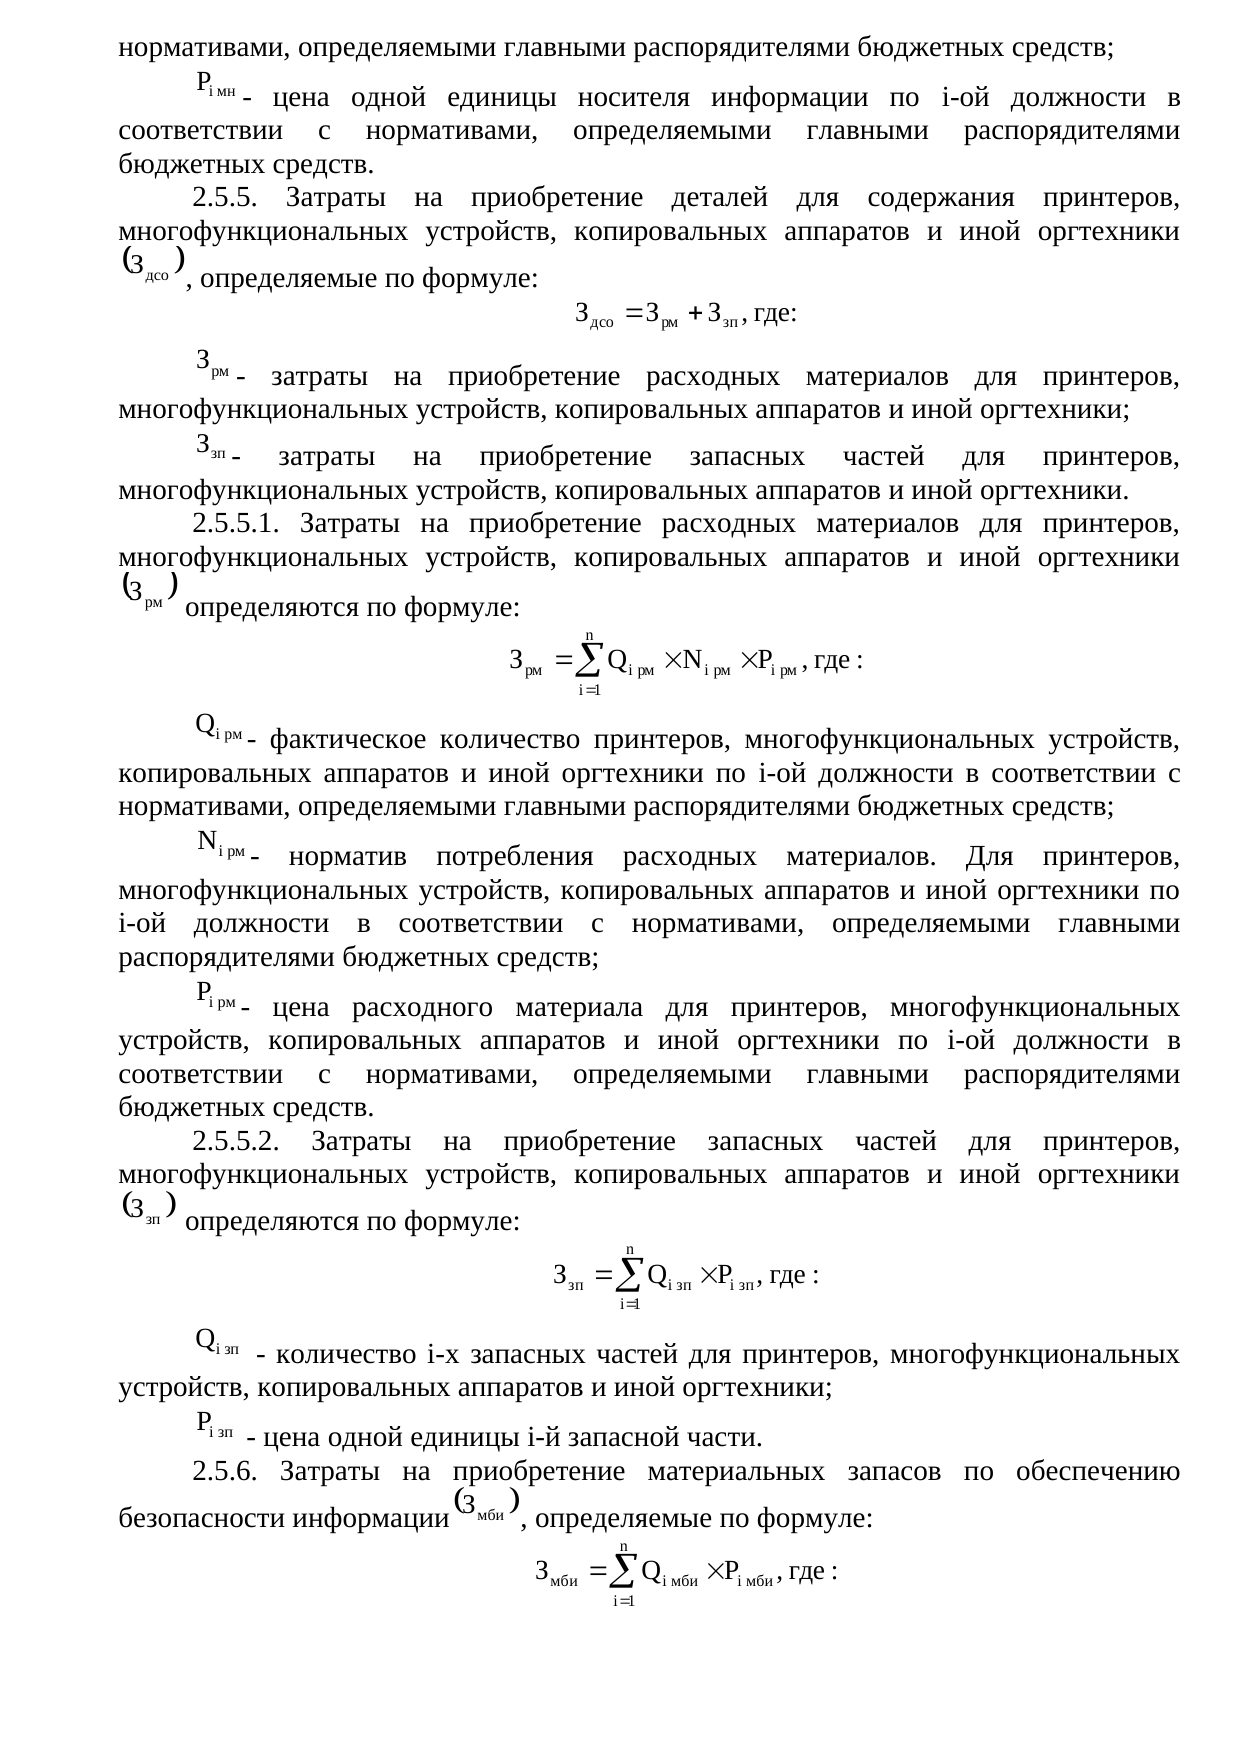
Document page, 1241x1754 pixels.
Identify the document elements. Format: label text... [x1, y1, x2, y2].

text 2.5.5.1. Затраты на приобретение расходных материалов для принтеров, многофункциональных устройств, копировальных аппаратов и иной оргтехники определяются по формуле: [118, 505, 1181, 622]
text - норматив потребления расходных материалов. Для принтеров, многофункциональных устройств, копировальных аппаратов и иной оргтехники по i-ой должности в соответствии с нормативами, определяемыми главными распорядителями бюджетных средств; [118, 822, 1181, 972]
text - затраты на приобретение расходных материалов для принтеров, многофункциональных устройств, копировальных аппаратов и иной оргтехники; [118, 341, 1181, 425]
text - фактическое количество принтеров, многофункциональных устройств, копировальных аппаратов и иной оргтехники по i-ой должности в соответствии с нормативами, определяемыми главными распорядителями бюджетных средств; [118, 705, 1181, 822]
text - цена одной единицы носителя информации по i-ой должности в соответствии с нормативами, определяемыми главными распорядителями бюджетных средств. [118, 62, 1181, 179]
text - количество i-х запасных частей для принтеров, многофункциональных устройств, копировальных аппаратов и иной оргтехники; [118, 1319, 1181, 1403]
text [118, 29, 1181, 62]
text 2.5.6. Затраты на приобретение материальных запасов по обеспечению безопасности информации, определяемые по формуле: [118, 1453, 1181, 1533]
text 2.5.5. Затраты на приобретение деталей для содержания принтеров, многофункциональных устройств, копировальных аппаратов и иной оргтехники , определяемые по формуле: [118, 179, 1181, 293]
text - затраты на приобретение запасных частей для принтеров, многофункциональных устройств, копировальных аппаратов и иной оргтехники. [118, 425, 1181, 505]
text 2.5.5.2. Затраты на приобретение запасных частей для принтеров, многофункциональных устройств, копировальных аппаратов и иной оргтехники определяются по формуле: [118, 1123, 1181, 1237]
text - цена одной единицы i-й запасной части. [118, 1403, 1181, 1453]
text - цена расходного материала для принтеров, многофункциональных устройств, копировальных аппаратов и иной оргтехники по i-ой должности в соответствии с нормативами, определяемыми главными распорядителями бюджетных средств. [118, 972, 1181, 1123]
